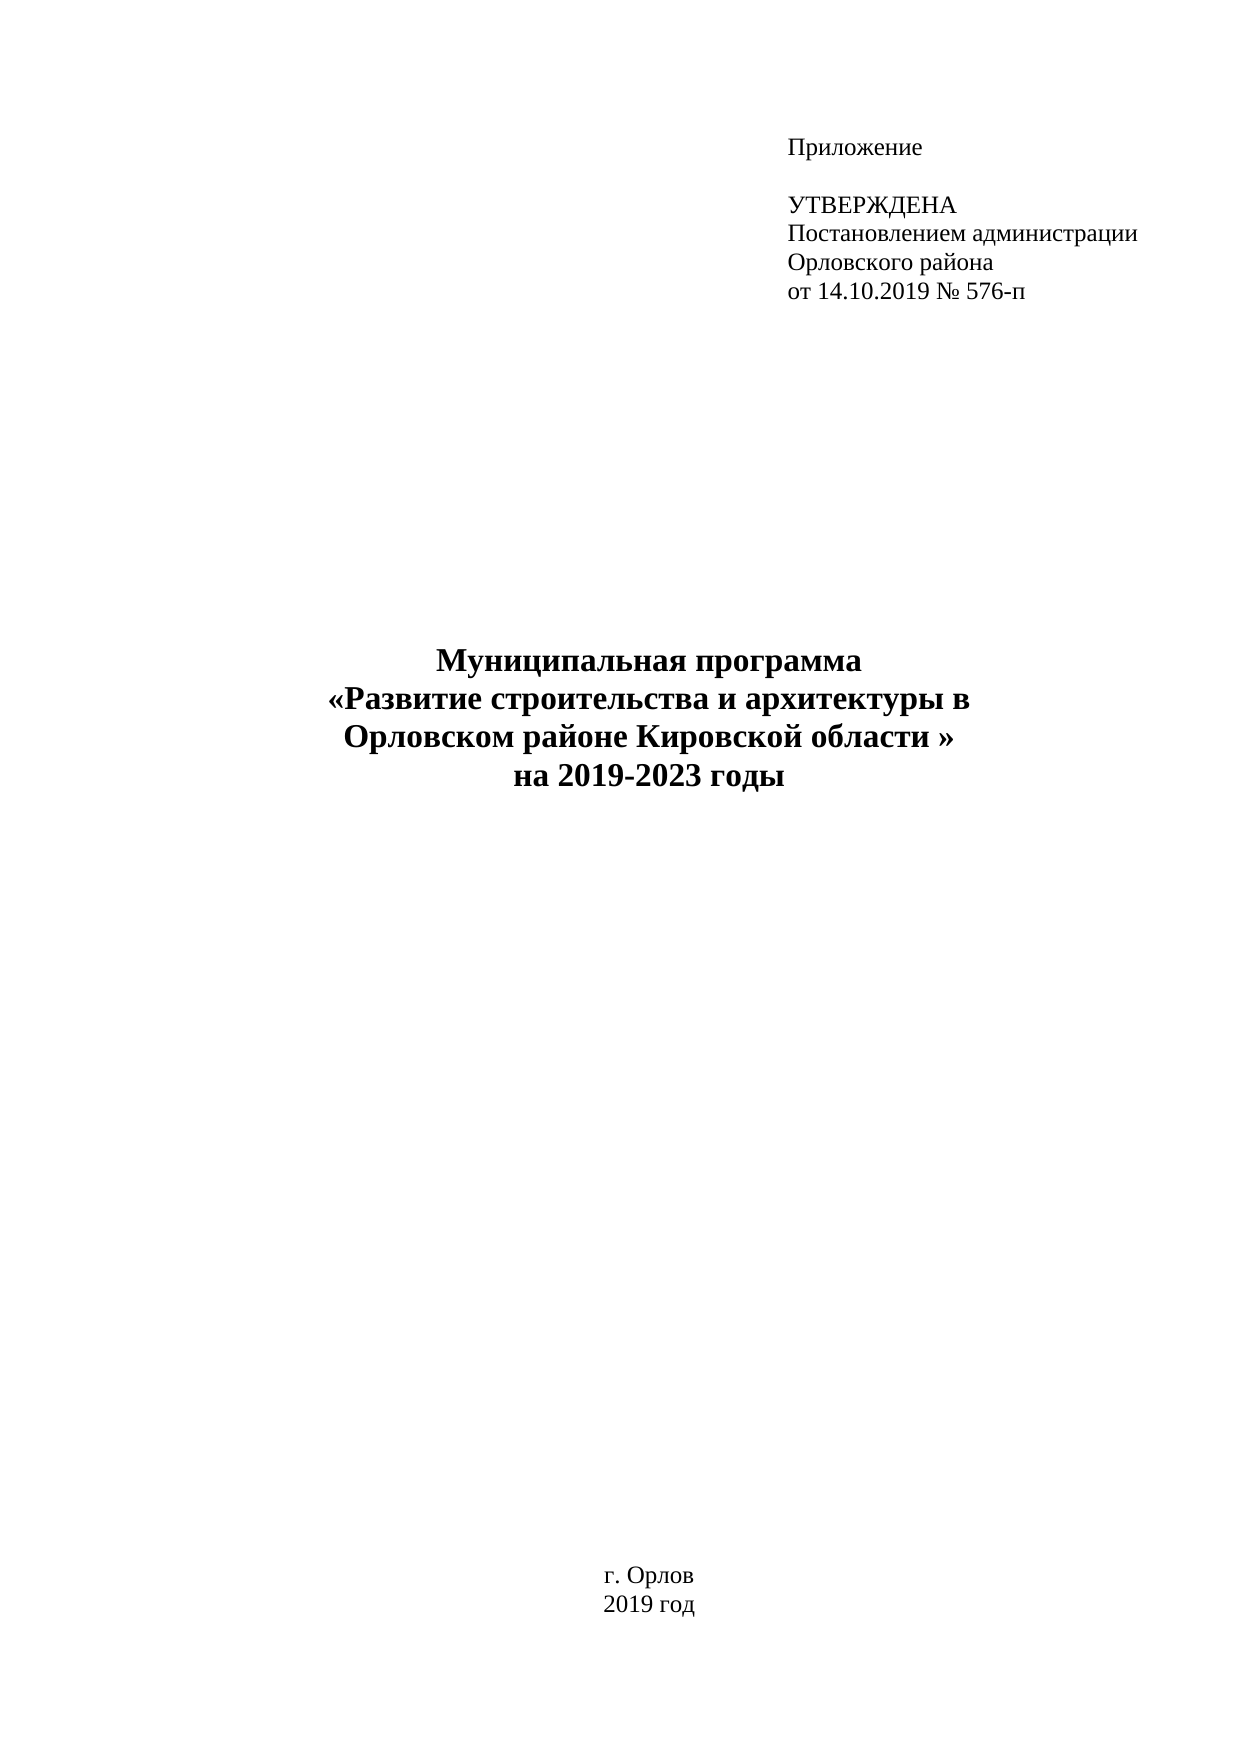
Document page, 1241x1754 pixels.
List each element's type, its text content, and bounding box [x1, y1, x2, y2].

text Приложение [787, 132, 1167, 161]
text Орловского района [787, 247, 1167, 276]
text Муниципальная программа [131, 640, 1167, 678]
text г. Орлов [131, 1560, 1167, 1589]
text «Развитие строительства и архитектуры в [131, 678, 1167, 717]
text УТВЕРЖДЕНА [787, 190, 1167, 218]
text от 14.10.2019 № 576-п [787, 276, 1167, 305]
text на 2019-2023 годы [131, 755, 1167, 793]
text 2019 год [131, 1589, 1167, 1618]
text Орловском районе Кировской области » [131, 717, 1167, 755]
text Постановлением администрации [787, 218, 1167, 247]
